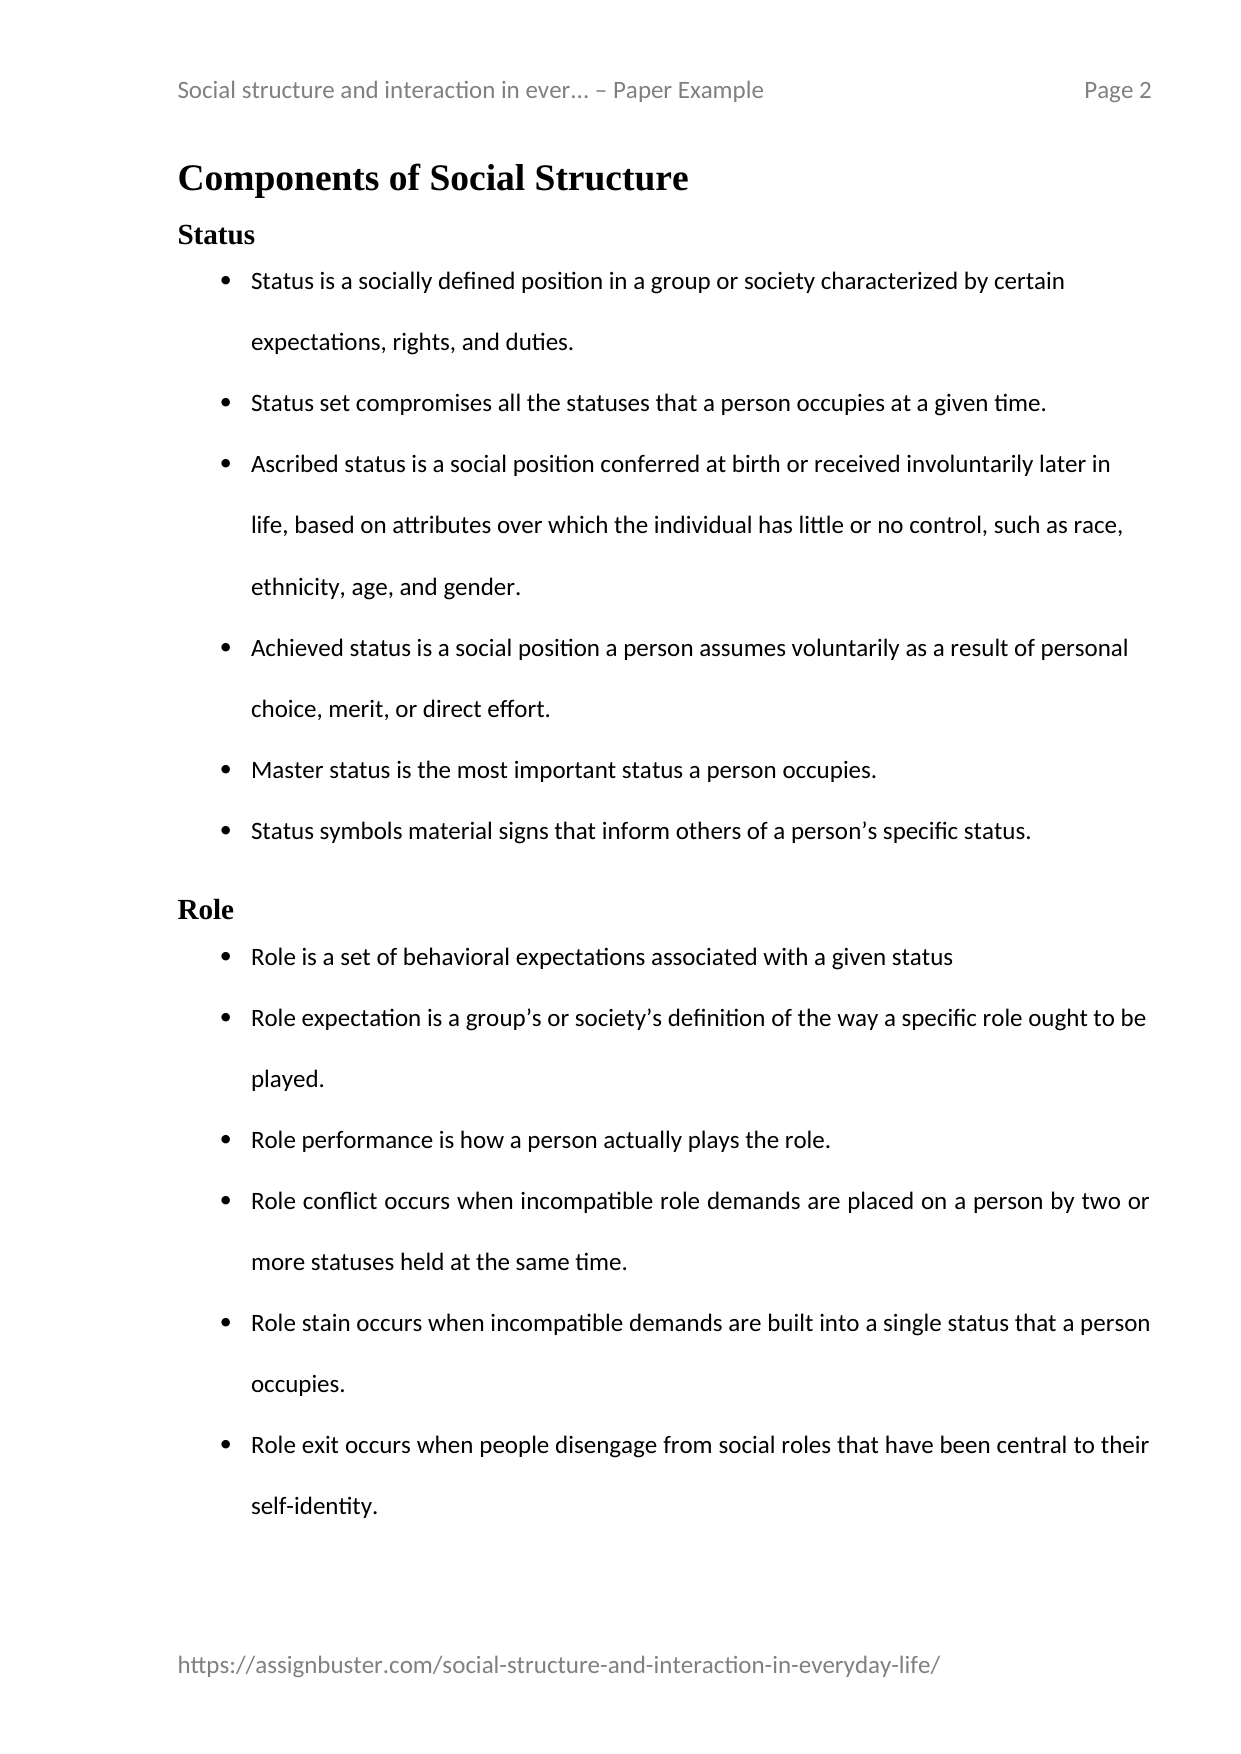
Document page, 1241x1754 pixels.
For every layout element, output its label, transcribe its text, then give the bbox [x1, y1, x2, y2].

list Role stain occurs when incompatible demands are built into a single status that a person occupies. [221, 1307, 1152, 1399]
list Status set compromises all the statuses that a person occupies at a given time. [221, 387, 1152, 418]
subtitle Components of Social Structure [177, 156, 1152, 199]
list Role is a set of behavioral expectations associated with a given status [221, 941, 1152, 972]
list Role expectation is a group’s or society’s definition of the way a specific role ought to be played. [221, 1002, 1152, 1094]
list Status symbols material signs that inform others of a person’s specific status. [221, 815, 1152, 845]
list Role conflict occurs when incompatible role demands are placed on a person by two or more statuses held at the same time. [221, 1185, 1152, 1277]
subtitle Status [177, 217, 1152, 250]
list Ascribed status is a social position conferred at birth or received involuntarily later in life, based on attributes over which the individual has little or no control, such as race, ethnicity, age, and gender. [221, 448, 1152, 601]
list Status is a socially defined position in a group or society characterized by certain expectations, rights, and duties. [221, 265, 1152, 357]
subtitle Role [177, 892, 1152, 926]
list Achieved status is a social position a person assumes voluntarily as a result of personal choice, merit, or direct effort. [221, 632, 1152, 723]
list Role performance is how a person actually plays the role. [221, 1124, 1152, 1155]
list Master status is the most important status a person occupies. [221, 754, 1152, 784]
list Role exit occurs when people disengage from social roles that have been central to their self-identity. [221, 1429, 1152, 1521]
